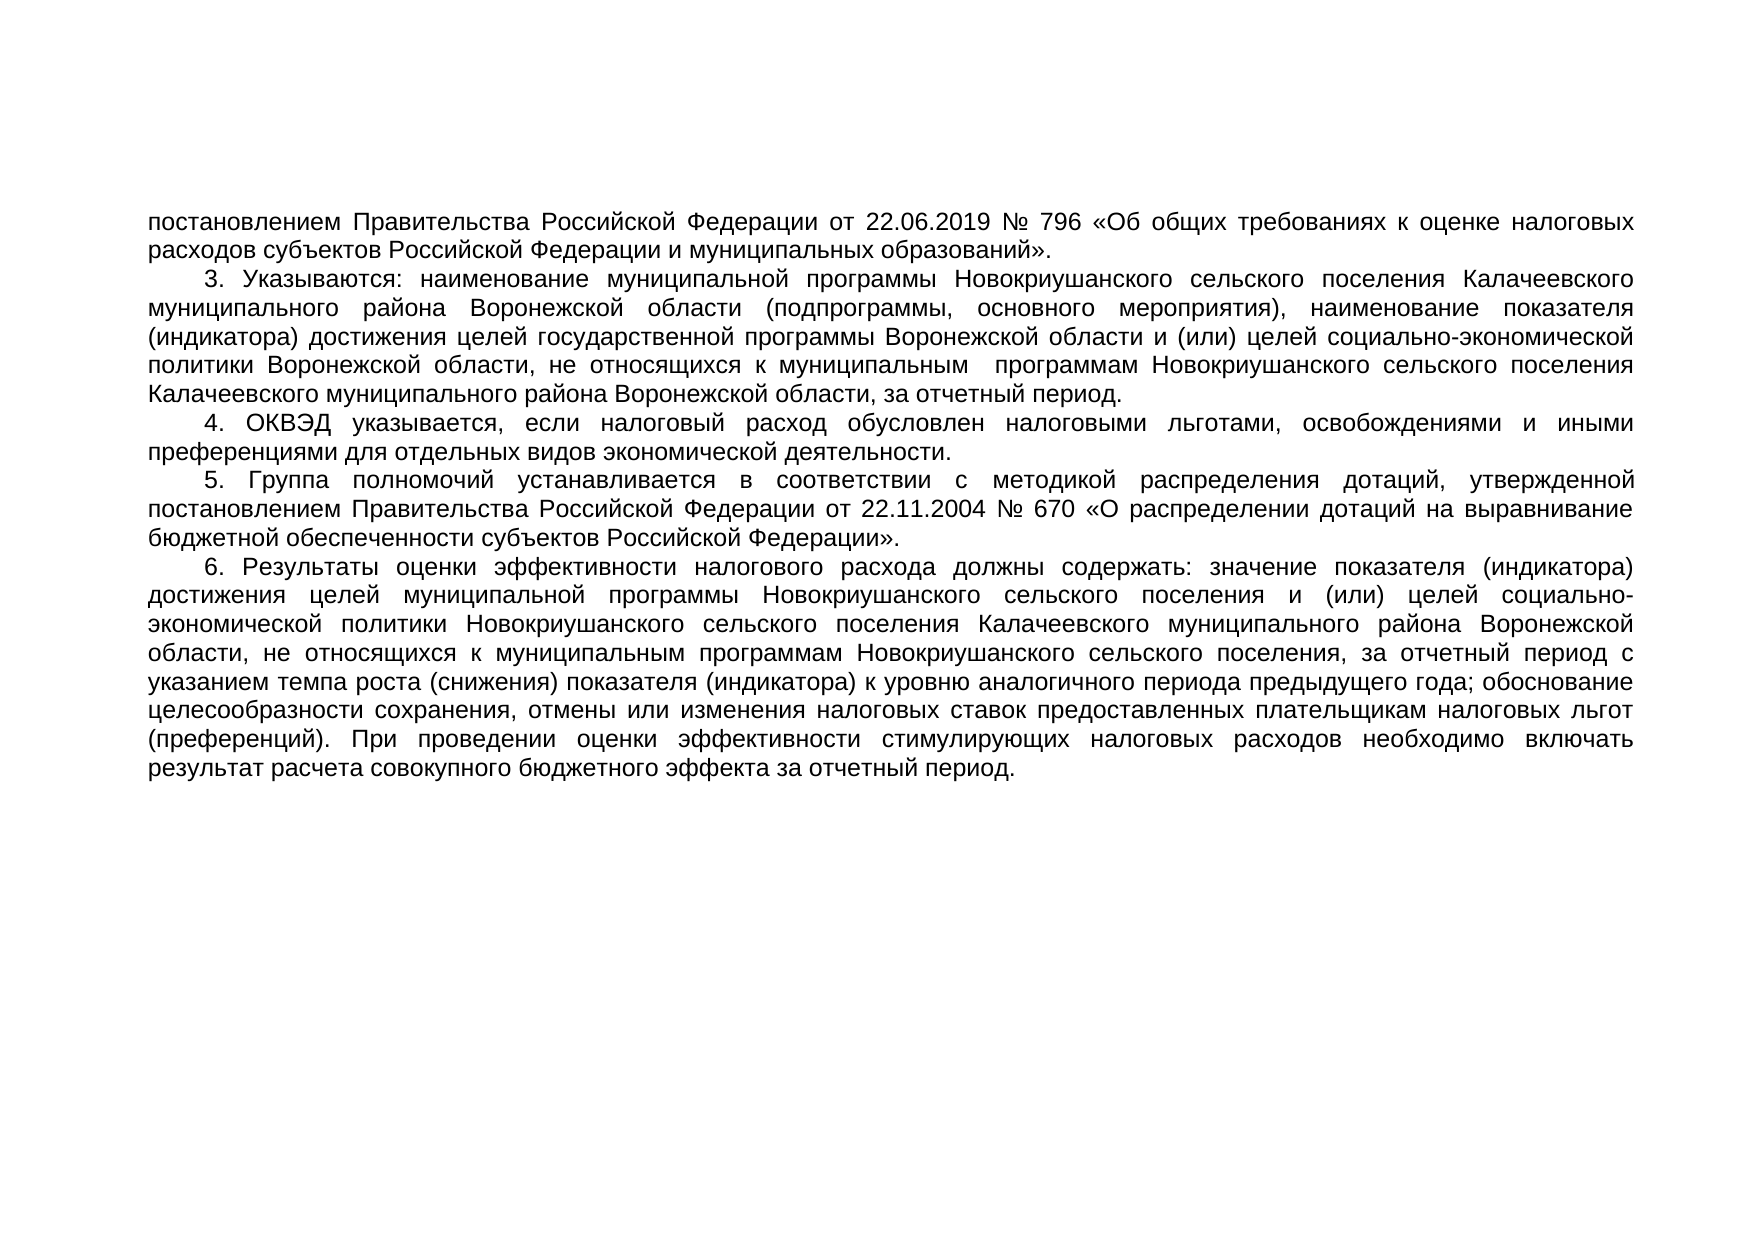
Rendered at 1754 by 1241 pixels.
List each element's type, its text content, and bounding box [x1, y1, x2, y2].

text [148, 207, 1636, 264]
text 5. Группа полномочий устанавливается в соответствии с методикой распределения дотаций, утвержденной постановлением Правительства Российской Федерации от 22.11.2004 № 670 «О распределении дотаций на выравнивание бюджетной обеспеченности субъектов Российской Федерации». [148, 466, 1636, 552]
text 6. Результаты оценки эффективности налогового расхода должны содержать: значение показателя (индикатора) достижения целей муниципальной программы Новокриушанского сельского поселения и (или) целей социально-экономической политики Новокриушанского сельского поселения Калачеевского муниципального района Воронежской области, не относящихся к муниципальным программам Новокриушанского сельского поселения, за отчетный период с указанием темпа роста (снижения) показателя (индикатора) к уровню аналогичного периода предыдущего года; обоснование целесообразности сохранения, отмены или изменения налоговых ставок предоставленных плательщикам налоговых льгот (преференций). При проведении оценки эффективности стимулирующих налоговых расходов необходимо включать результат расчета совокупного бюджетного эффекта за отчетный период. [148, 552, 1636, 782]
text 4. ОКВЭД указывается, если налоговый расход обусловлен налоговыми льготами, освобождениями и иными преференциями для отдельных видов экономической деятельности. [148, 408, 1636, 466]
text 3. Указываются: наименование муниципальной программы Новокриушанского сельского поселения Калачеевского муниципального района Воронежской области (подпрограммы, основного мероприятия), наименование показателя (индикатора) достижения целей государственной программы Воронежской области и (или) целей социально-экономической политики Воронежской области, не относящихся к муниципальным программам Новокриушанского сельского поселения Калачеевского муниципального района Воронежской области, за отчетный период. [148, 264, 1636, 408]
